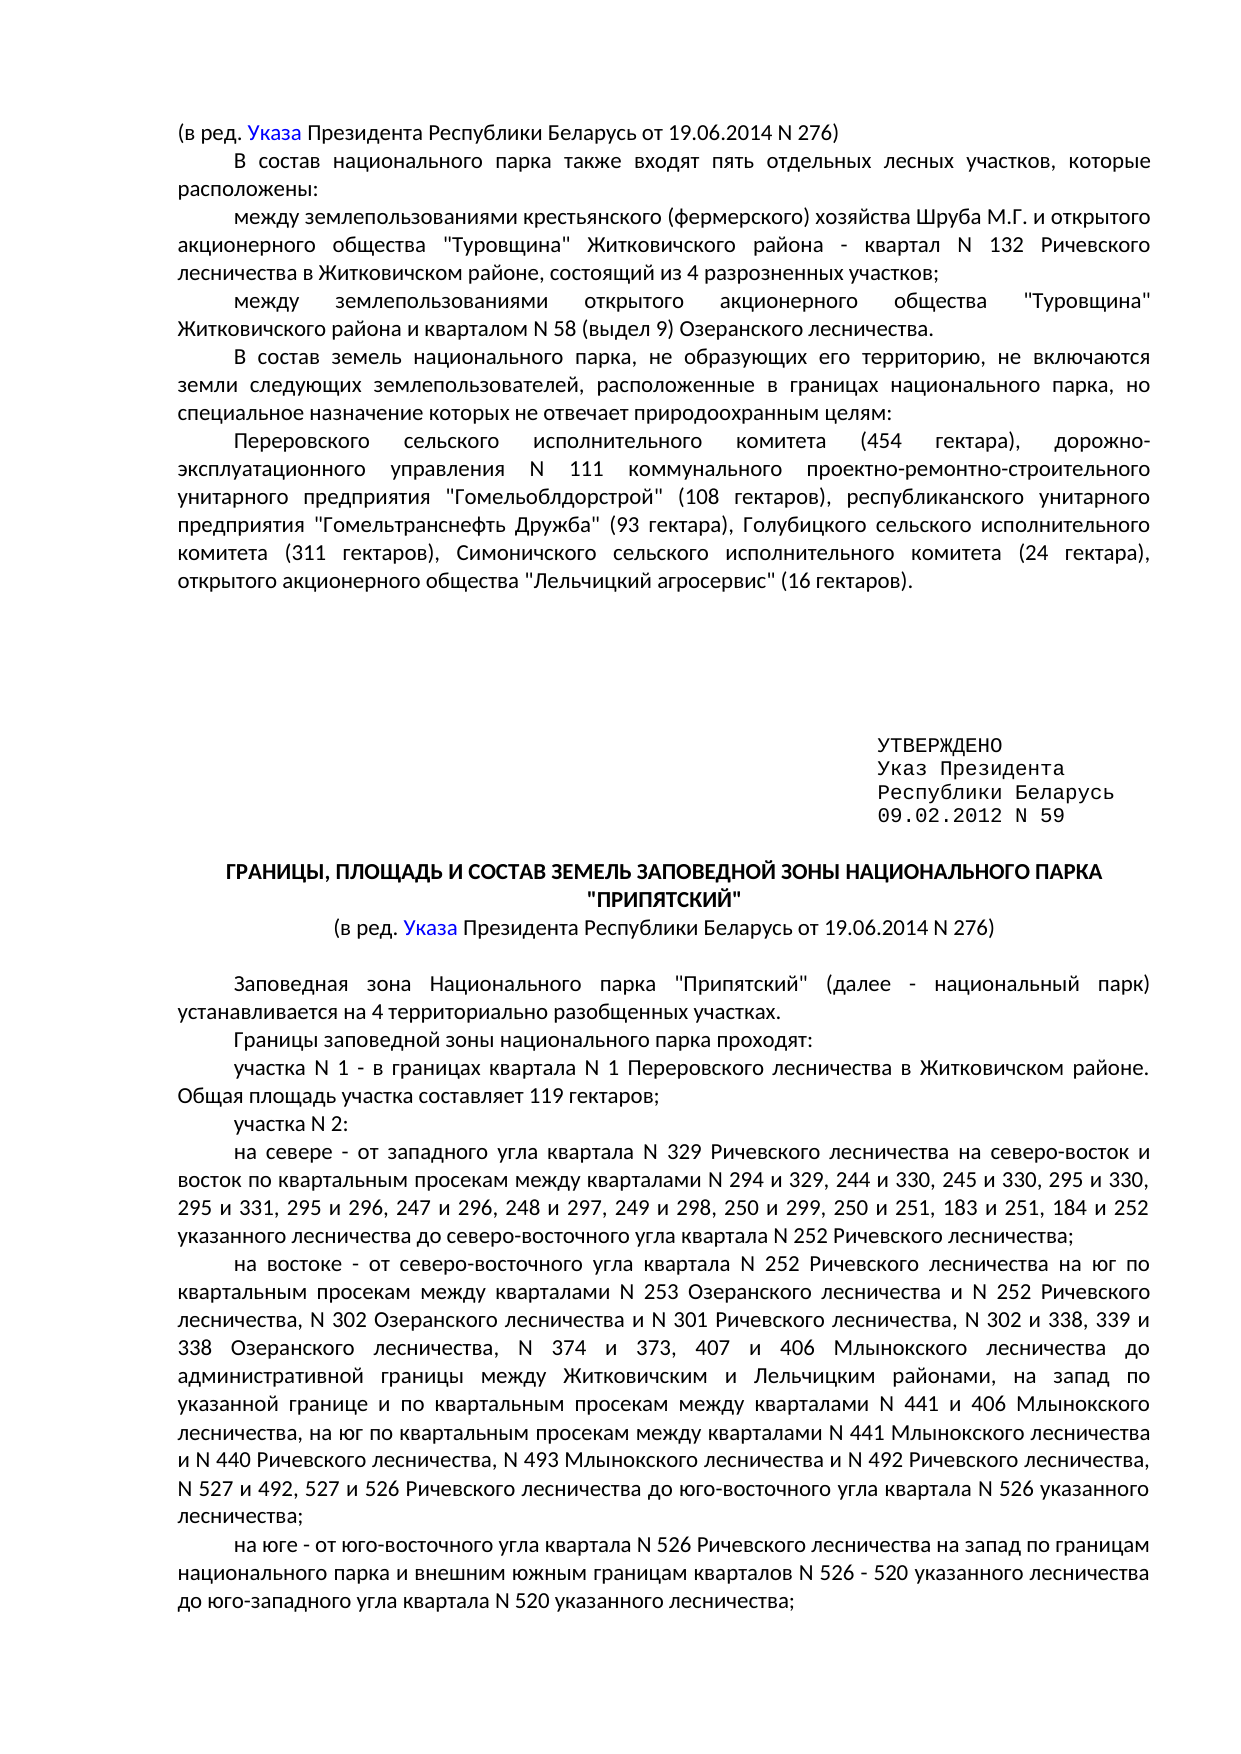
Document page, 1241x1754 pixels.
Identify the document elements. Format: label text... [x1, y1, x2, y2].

text Указ Президента [177, 758, 1152, 782]
text Заповедная зона Национального парка "Припятский" (далее - национальный парк) устанавливается на 4 территориально разобщенных участках. [177, 969, 1152, 1025]
text между землепользованиями крестьянского (фермерского) хозяйства Шруба М.Г. и открытого акционерного общества "Туровщина" Житковичского района - квартал N 132 Ричевского лесничества в Житковичском районе, состоящий из 4 разрозненных участков; [177, 202, 1152, 286]
text участка N 1 - в границах квартала N 1 Переровского лесничества в Житковичском районе. Общая площадь участка составляет 119 гектаров; [177, 1053, 1152, 1109]
text В состав земель национального парка, не образующих его территорию, не включаются земли следующих землепользователей, расположенные в границах национального парка, но специальное назначение которых не отвечает природоохранным целям: [177, 342, 1152, 426]
text (в ред. Указа Президента Республики Беларусь от 19.06.2014 N 276) [177, 118, 1152, 146]
title ГРАНИЦЫ, ПЛОЩАДЬ И СОСТАВ ЗЕМЕЛЬ ЗАПОВЕДНОЙ ЗОНЫ НАЦИОНАЛЬНОГО ПАРКА "ПРИПЯТСКИЙ" [177, 857, 1152, 913]
text Границы заповедной зоны национального парка проходят: [177, 1025, 1152, 1053]
text Переровского сельского исполнительного комитета (454 гектара), дорожно-эксплуатационного управления N 111 коммунального проектно-ремонтно-строительного унитарного предприятия "Гомельоблдорстрой" (108 гектаров), республиканского унитарного предприятия "Гомельтранснефть Дружба" (93 гектара), Голубицкого сельского исполнительного комитета (311 гектаров), Симоничского сельского исполнительного комитета (24 гектара), открытого акционерного общества "Лельчицкий агросервис" (16 гектаров). [177, 426, 1152, 594]
text на севере - от западного угла квартала N 329 Ричевского лесничества на северо-восток и восток по квартальным просекам между кварталами N 294 и 329, 244 и 330, 245 и 330, 295 и 330, 295 и 331, 295 и 296, 247 и 296, 248 и 297, 249 и 298, 250 и 299, 250 и 251, 183 и 251, 184 и 252 указанного лесничества до северо-восточного угла квартала N 252 Ричевского лесничества; [177, 1137, 1152, 1249]
text УТВЕРЖДЕНО [177, 734, 1152, 758]
text (в ред. Указа Президента Республики Беларусь от 19.06.2014 N 276) [177, 913, 1152, 941]
text на востоке - от северо-восточного угла квартала N 252 Ричевского лесничества на юг по квартальным просекам между кварталами N 253 Озеранского лесничества и N 252 Ричевского лесничества, N 302 Озеранского лесничества и N 301 Ричевского лесничества, N 302 и 338, 339 и 338 Озеранского лесничества, N 374 и 373, 407 и 406 Млынокского лесничества до административной границы между Житковичским и Лельчицким районами, на запад по указанной границе и по квартальным просекам между кварталами N 441 и 406 Млынокского лесничества, на юг по квартальным просекам между кварталами N 441 Млынокского лесничества и N 440 Ричевского лесничества, N 493 Млынокского лесничества и N 492 Ричевского лесничества, N 527 и 492, 527 и 526 Ричевского лесничества до юго-восточного угла квартала N 526 указанного лесничества; [177, 1249, 1152, 1530]
text 09.02.2012 N 59 [177, 806, 1152, 829]
text между землепользованиями открытого акционерного общества "Туровщина" Житковичского района и кварталом N 58 (выдел 9) Озеранского лесничества. [177, 286, 1152, 342]
text на юге - от юго-восточного угла квартала N 526 Ричевского лесничества на запад по границам национального парка и внешним южным границам кварталов N 526 - 520 указанного лесничества до юго-западного угла квартала N 520 указанного лесничества; [177, 1530, 1152, 1614]
text Республики Беларусь [177, 782, 1152, 806]
text В состав национального парка также входят пять отдельных лесных участков, которые расположены: [177, 146, 1152, 202]
text участка N 2: [177, 1109, 1152, 1137]
